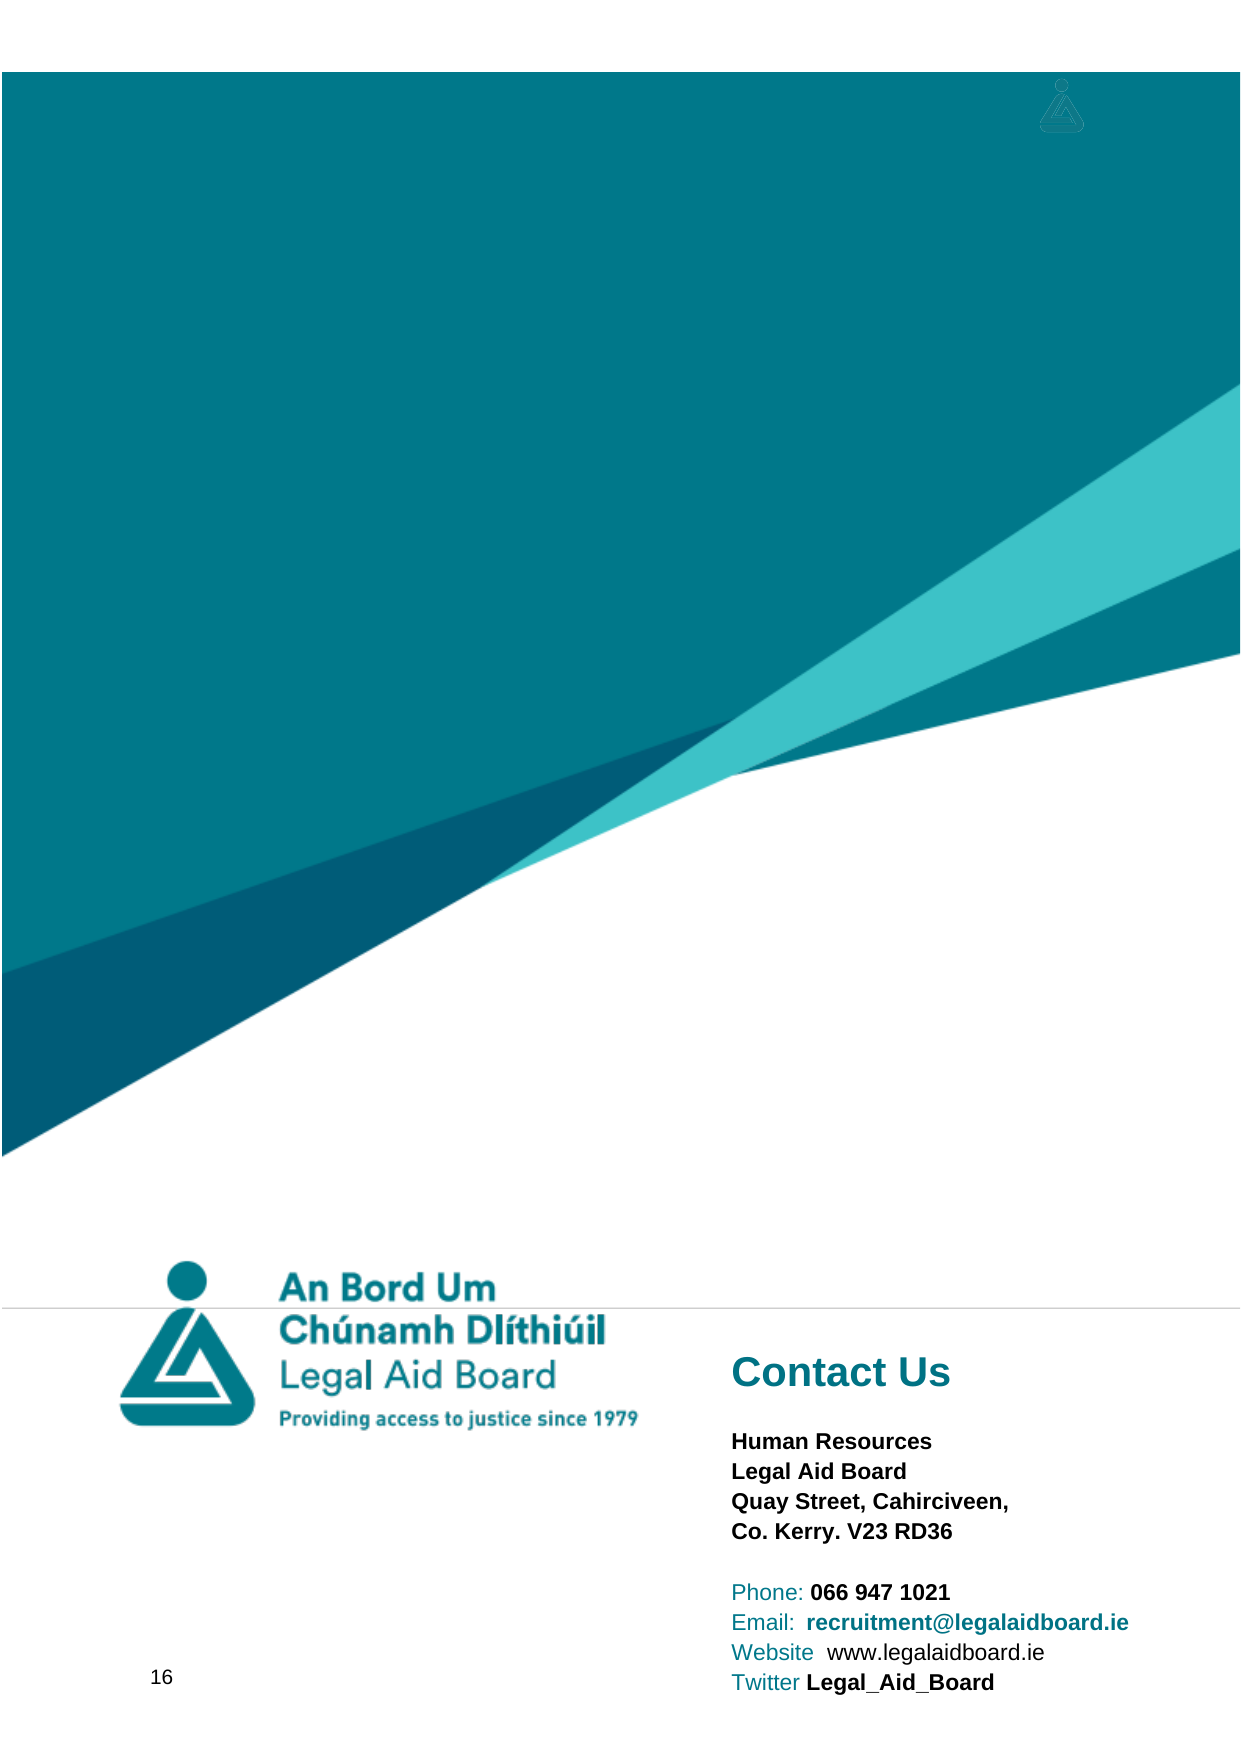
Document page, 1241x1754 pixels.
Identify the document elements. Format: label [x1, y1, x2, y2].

picture [1031, 65, 1091, 149]
